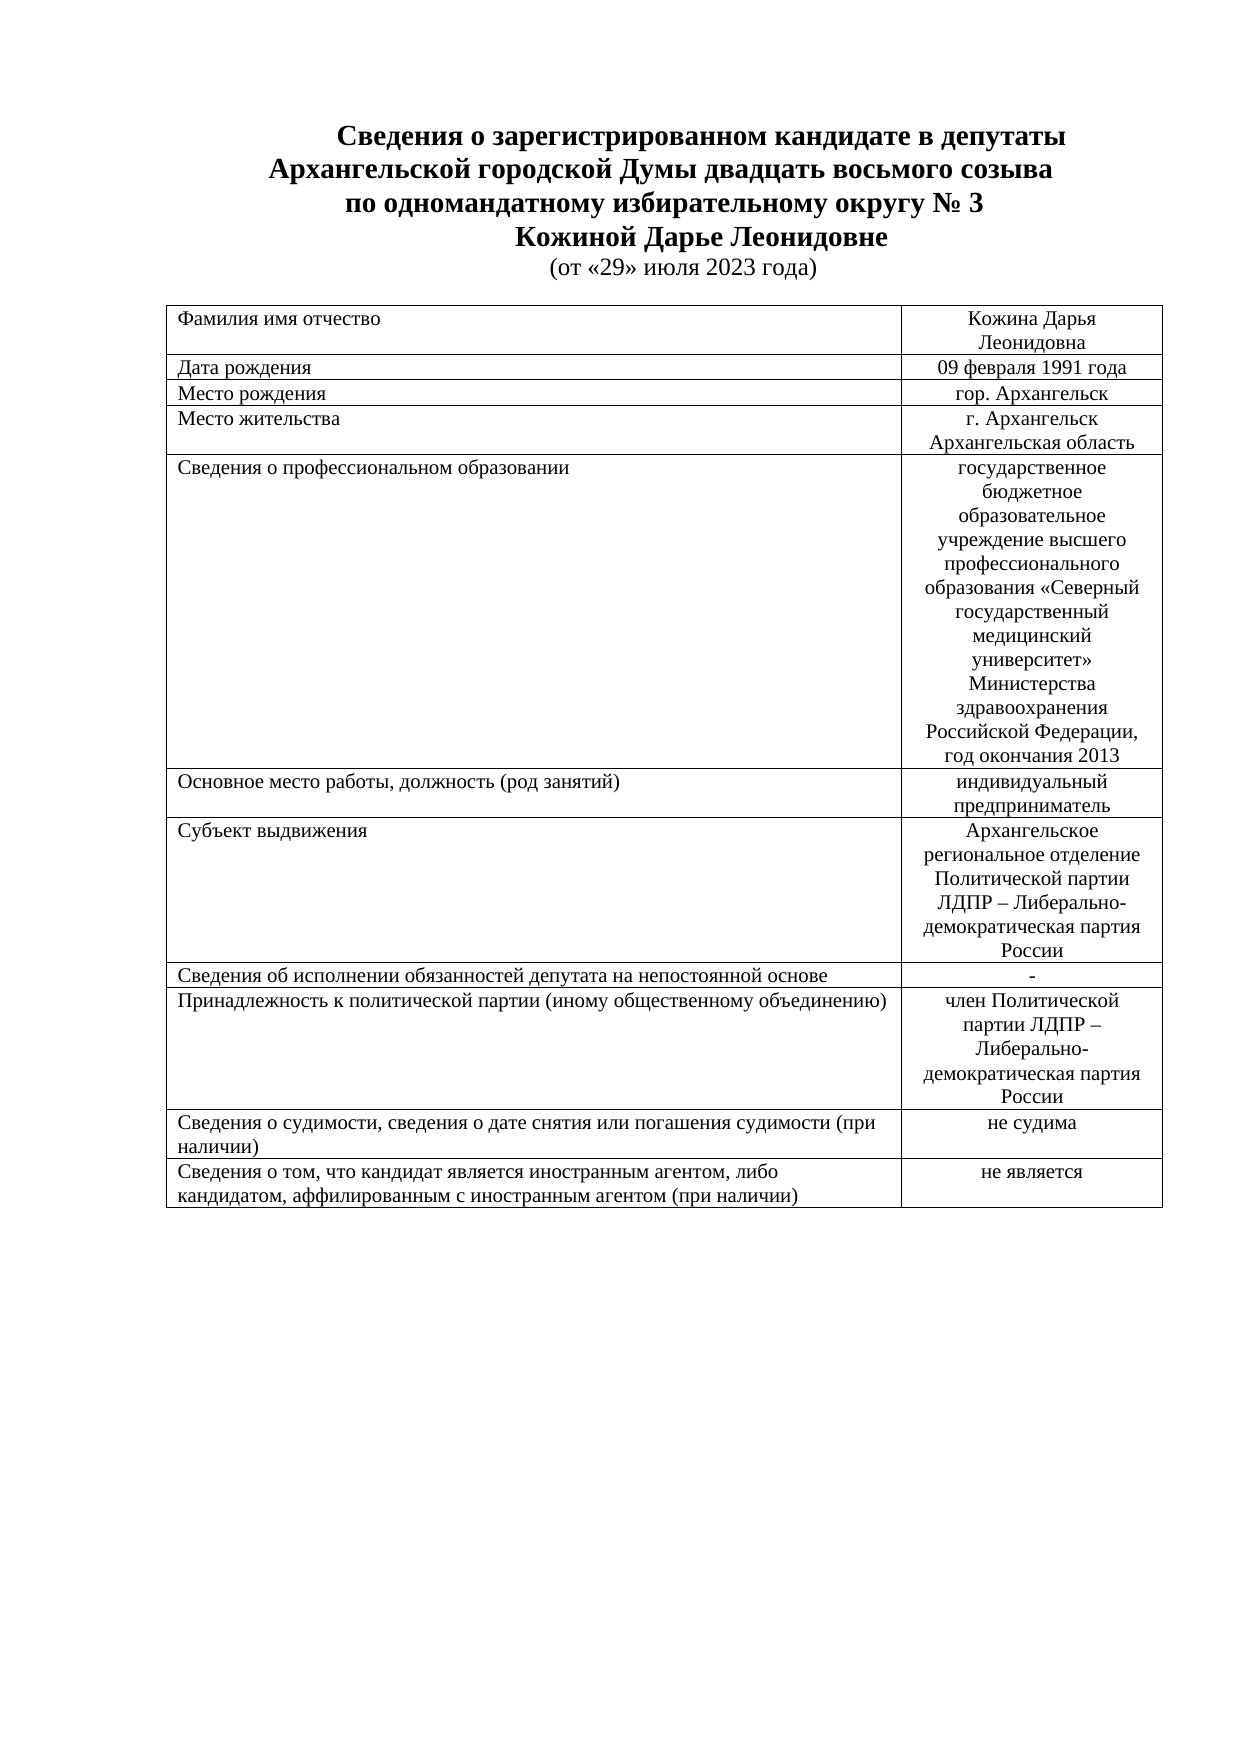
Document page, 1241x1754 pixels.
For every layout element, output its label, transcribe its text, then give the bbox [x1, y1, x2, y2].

table_cell не судима [902, 1110, 1162, 1158]
table_header Фамилия имя отчество [167, 306, 901, 354]
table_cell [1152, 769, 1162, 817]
table_cell не является [902, 1159, 1162, 1207]
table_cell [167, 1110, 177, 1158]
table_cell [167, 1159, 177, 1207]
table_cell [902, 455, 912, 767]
table_cell Принадлежность к политической партии (иному общественному объединению) [167, 988, 901, 1108]
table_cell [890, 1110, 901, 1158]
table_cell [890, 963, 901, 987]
table_cell Сведения о профессиональном образовании [167, 455, 901, 767]
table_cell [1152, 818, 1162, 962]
table_cell Место жительства [167, 406, 901, 454]
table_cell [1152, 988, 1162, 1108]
table_cell Субъект выдвижения [167, 818, 901, 962]
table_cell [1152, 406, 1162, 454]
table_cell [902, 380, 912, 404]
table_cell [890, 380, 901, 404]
text Сведения о зарегистрированном кандидате в депутаты Архангельской городской Думы двадцать восьмого созыва по одномандатному избирательному округу № 3 [177, 118, 1152, 219]
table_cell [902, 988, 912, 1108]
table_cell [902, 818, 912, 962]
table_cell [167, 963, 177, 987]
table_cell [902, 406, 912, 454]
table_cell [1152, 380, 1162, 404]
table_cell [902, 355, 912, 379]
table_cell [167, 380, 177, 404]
table_cell Основное место работы, должность (род занятий) [167, 769, 901, 817]
text (от «29» июля 2023 года) [177, 252, 1152, 281]
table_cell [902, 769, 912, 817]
text Кожиной Дарье Леонидовне [177, 219, 1152, 252]
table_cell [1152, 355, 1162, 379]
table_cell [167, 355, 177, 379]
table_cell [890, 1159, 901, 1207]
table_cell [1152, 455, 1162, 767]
